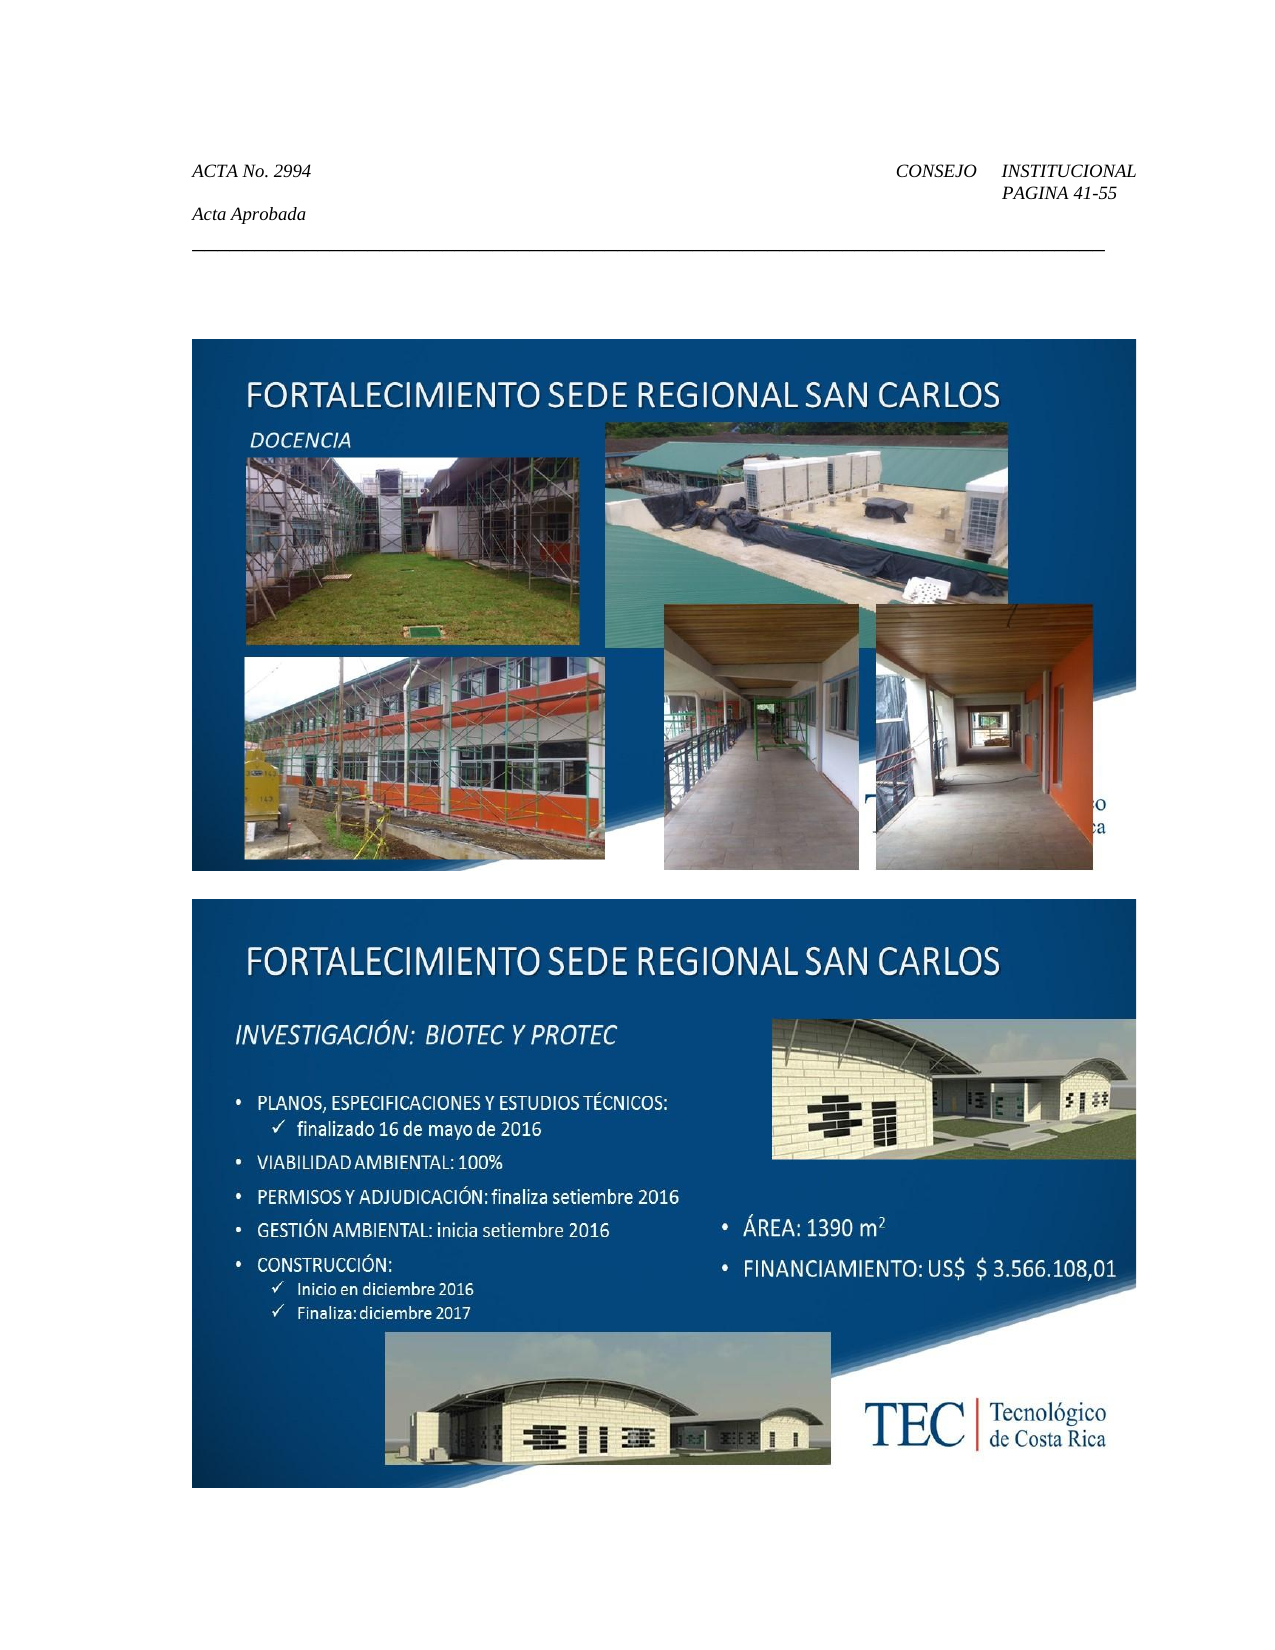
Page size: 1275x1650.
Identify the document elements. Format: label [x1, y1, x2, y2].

picture [192, 339, 1137, 871]
picture [192, 899, 1137, 1488]
